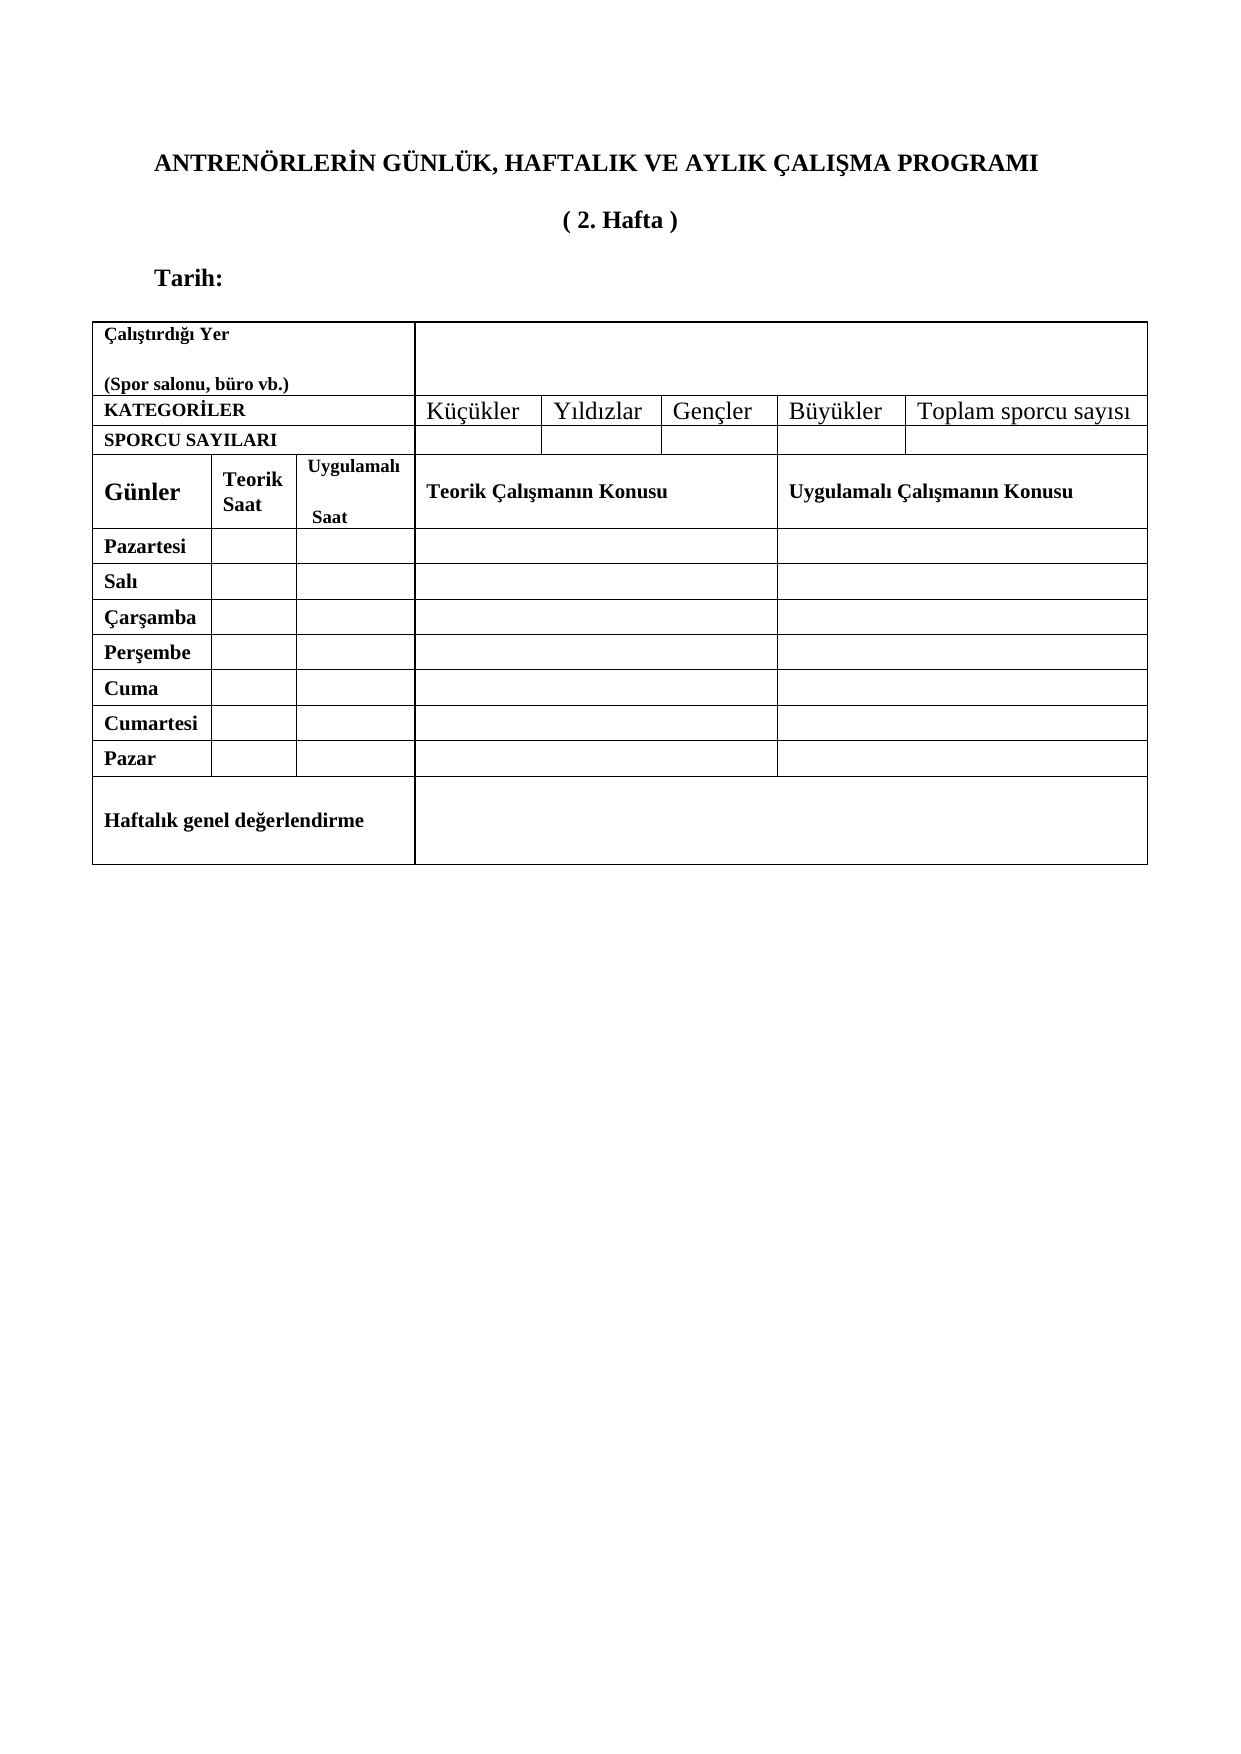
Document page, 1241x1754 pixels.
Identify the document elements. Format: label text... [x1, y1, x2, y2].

table_header [416, 323, 1147, 395]
table_cell [416, 564, 777, 598]
table_cell [416, 635, 777, 669]
table_cell [297, 706, 414, 740]
table_cell Uygulamalı Saat [297, 455, 414, 528]
table_cell [778, 600, 1147, 634]
table_cell Teorik Saat [212, 455, 296, 528]
text ANTRENÖRLERİN GÜNLÜK, HAFTALIK VE AYLIK ÇALIŞMA PROGRAMI [148, 148, 1093, 176]
table_cell [416, 670, 777, 705]
table_cell Pazartesi [93, 529, 211, 563]
table_cell Küçükler [416, 396, 541, 424]
table_cell [212, 706, 296, 740]
table_cell [542, 426, 661, 454]
table_cell [212, 635, 296, 669]
text ( 2. Hafta ) [148, 206, 1093, 234]
table_cell [906, 426, 1147, 454]
table_cell [416, 426, 541, 454]
table_cell [778, 564, 1147, 598]
table_cell [212, 741, 296, 776]
table_header Çalıştırdığı Yer (Spor salonu, büro vb.) [93, 323, 414, 395]
table_cell [212, 529, 296, 563]
table_cell [297, 670, 414, 705]
table_cell Yıldızlar [542, 396, 661, 424]
table_cell [212, 564, 296, 598]
table_cell [416, 600, 777, 634]
table_cell Teorik Çalışmanın Konusu [416, 455, 777, 528]
table_cell [416, 741, 777, 776]
table_cell [297, 564, 414, 598]
table_cell [778, 706, 1147, 740]
table_cell [416, 706, 777, 740]
table_cell [778, 635, 1147, 669]
text Tarih: [148, 263, 1093, 292]
table_cell [212, 670, 296, 705]
table_cell SPORCU SAYILARI [93, 426, 414, 454]
table_cell Cuma [93, 670, 211, 705]
table_cell [778, 426, 905, 454]
table_cell Haftalık genel değerlendirme [93, 777, 414, 864]
table_cell [416, 529, 777, 563]
table_cell Perşembe [93, 635, 211, 669]
table_cell [297, 635, 414, 669]
table_cell Büyükler [778, 396, 905, 424]
table_cell [416, 777, 1147, 864]
table_cell Uygulamalı Çalışmanın Konusu [778, 455, 1147, 528]
table_cell Gençler [662, 396, 777, 424]
table_cell [778, 741, 1147, 776]
table_cell Cumartesi [93, 706, 211, 740]
table_cell KATEGORİLER [93, 396, 414, 424]
table_cell Çarşamba [93, 600, 211, 634]
table_cell [297, 600, 414, 634]
table_cell [297, 741, 414, 776]
table_cell Salı [93, 564, 211, 598]
table_cell [662, 426, 777, 454]
table_cell Toplam sporcu sayısı [906, 396, 1147, 424]
table_cell [297, 529, 414, 563]
table_cell [778, 529, 1147, 563]
table_cell [212, 600, 296, 634]
table_cell Pazar [93, 741, 211, 776]
table_cell Günler [93, 455, 211, 528]
table_cell [778, 670, 1147, 705]
